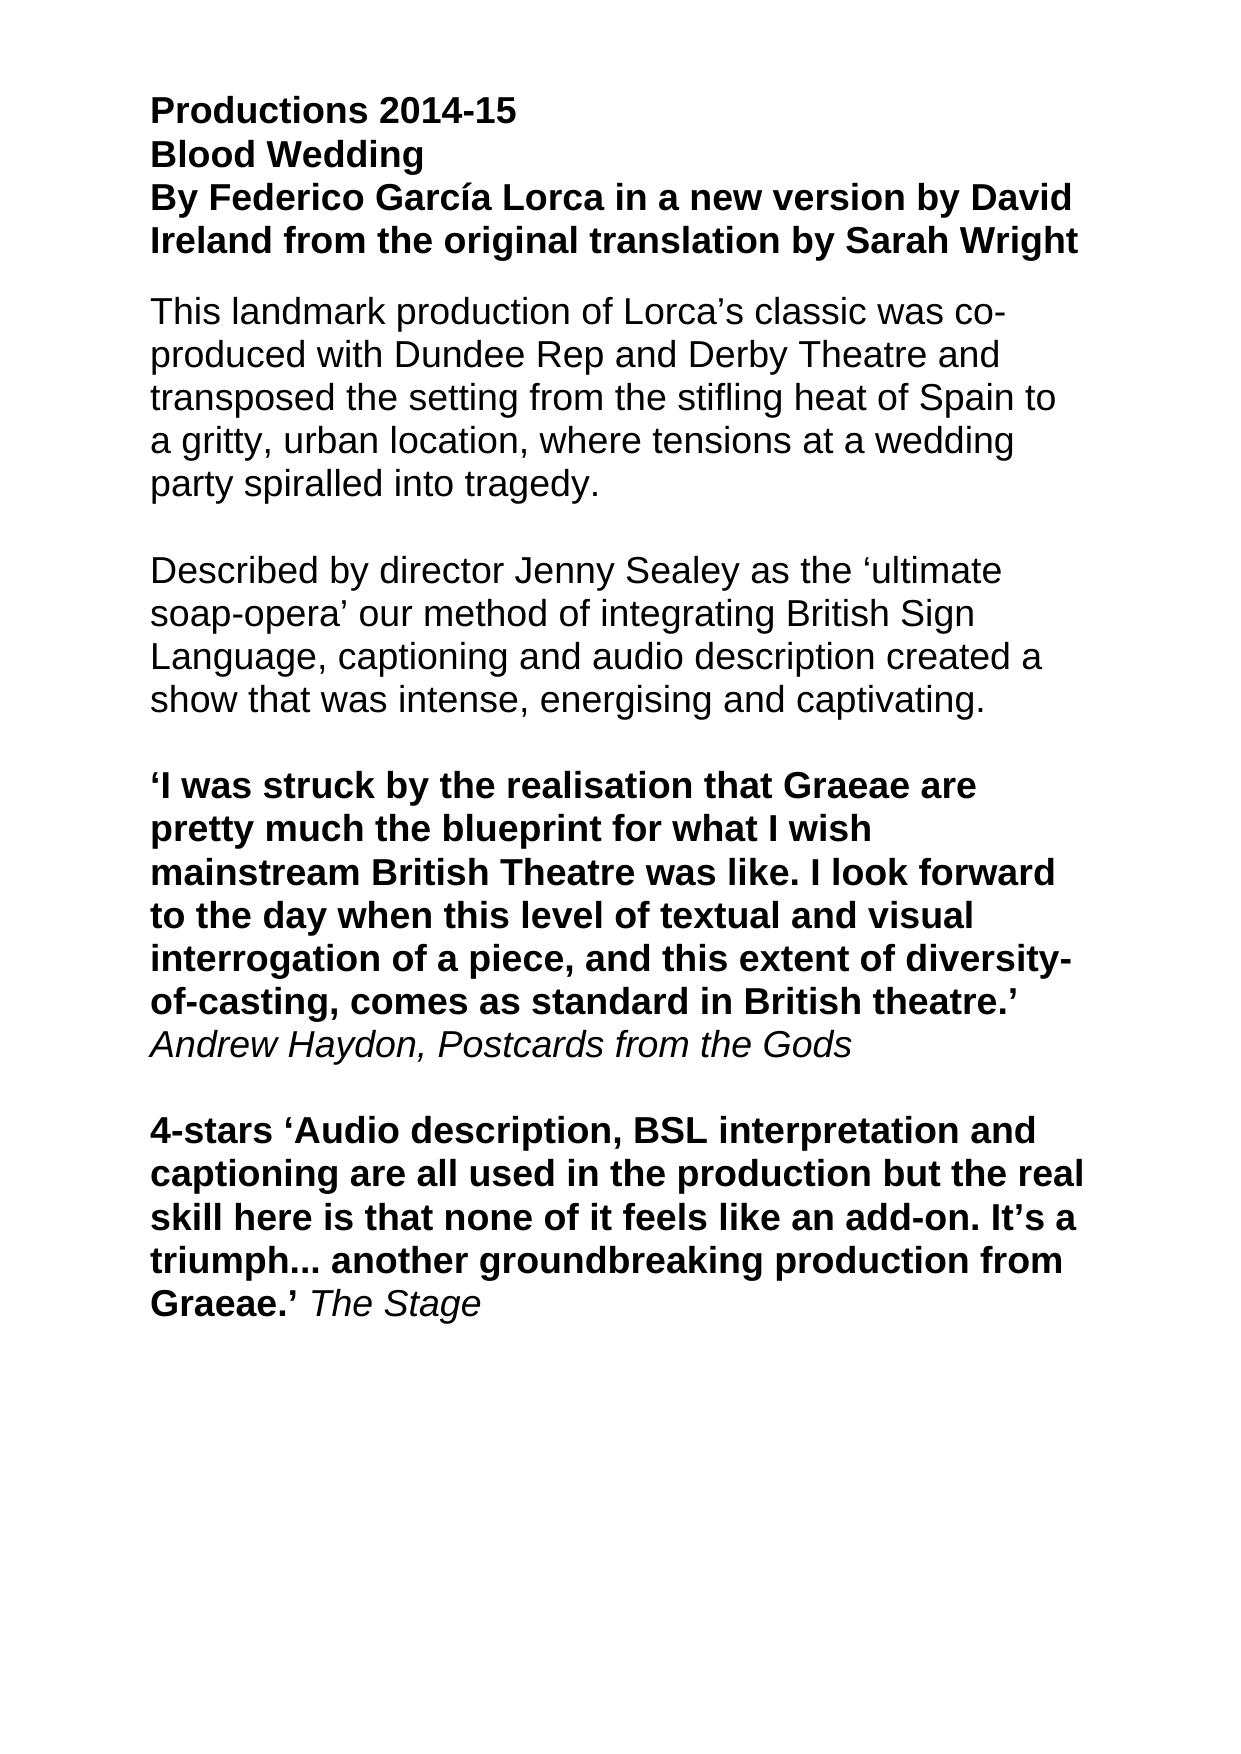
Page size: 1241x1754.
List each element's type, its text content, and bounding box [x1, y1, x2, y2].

text Described by director Jenny Sealey as the ‘ultimate soap-opera’ our method of integrating British Sign Language, captioning and audio description created a [150, 548, 1090, 677]
text This landmark production of Lorca’s classic was co-produced with Dundee Rep and Derby Theatre and transposed the setting from the stifling heat of Spain to [150, 289, 1090, 418]
text show that was intense, energising and captivating. [150, 677, 1090, 720]
text ‘I was struck by the realisation that Graeae are pretty much the blueprint for what I wish mainstream British Theatre was like. I look forward to the day when this level of textual and visual interrogation of a piece, and this extent of diversity-of-casting, comes as standard in British theatre.’ Andrew Haydon, Postcards from the Gods [150, 763, 1090, 1065]
text Productions 2014-15 [150, 89, 1090, 132]
text Blood Wedding [150, 132, 1090, 175]
text Ireland from the original translation by Sarah Wright [150, 218, 1090, 289]
text a gritty, urban location, where tensions at a wedding party spiralled into tragedy. [150, 418, 1090, 505]
text By Federico García Lorca in a new version by David [150, 175, 1090, 218]
text 4-stars ‘Audio description, BSL interpretation and captioning are all used in the production but the real skill here is that none of it feels like an add-on. It’s a triumph... another groundbreaking production from Graeae.’ The Stage [150, 1108, 1090, 1324]
